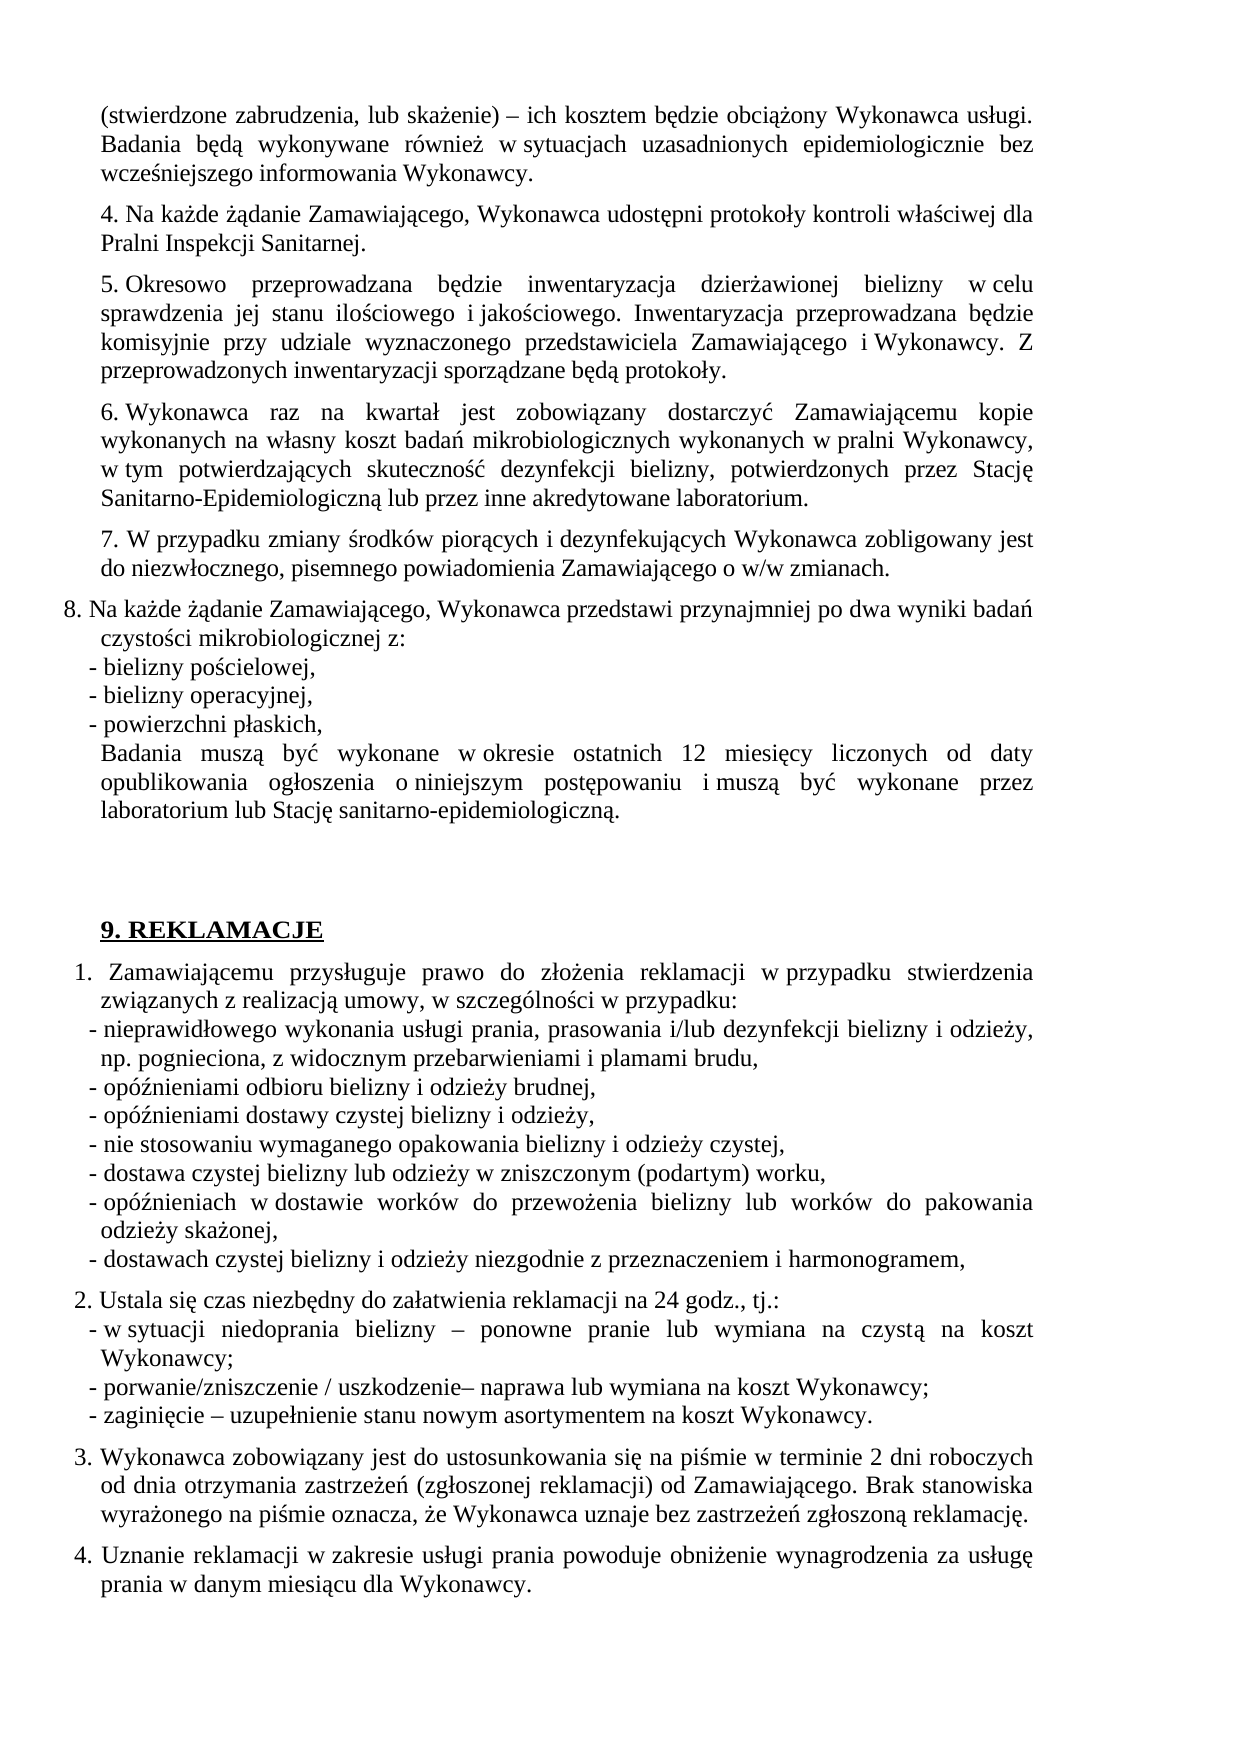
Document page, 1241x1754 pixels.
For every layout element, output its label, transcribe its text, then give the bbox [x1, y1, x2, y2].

subtitle 9. REKLAMACJE [100, 915, 1033, 944]
text 1. Zamawiającemu przysługuje prawo do złożenia reklamacji w przypadku stwierdzenia związanych z realizacją umowy, w szczególności w przypadku: [74, 957, 1033, 1014]
text - w sytuacji niedoprania bielizny – ponowne pranie lub wymiana na czystą na koszt Wykonawcy; [89, 1314, 1033, 1372]
text - opóźnieniach w dostawie worków do przewożenia bielizny lub worków do pakowania odzieży skażonej, [89, 1187, 1033, 1244]
text Badania muszą być wykonane w okresie ostatnich 12 miesięcy liczonych od daty opublikowania ogłoszenia o niniejszym postępowaniu i muszą być wykonane przez laboratorium lub Stację sanitarno-epidemiologiczną. [100, 738, 1033, 824]
text 3. Wykonawca zobowiązany jest do ustosunkowania się na piśmie w terminie 2 dni roboczych od dnia otrzymania zastrzeżeń (zgłoszonej reklamacji) od Zamawiającego. Brak stanowiska wyrażonego na piśmie oznacza, że Wykonawca uznaje bez zastrzeżeń zgłoszoną reklamację. [74, 1442, 1033, 1528]
text - zaginięcie – uzupełnienie stanu nowym asortymentem na koszt Wykonawcy. [89, 1400, 1033, 1429]
text - powierzchni płaskich, [89, 709, 1033, 738]
text - opóźnieniami odbioru bielizny i odzieży brudnej, [89, 1072, 1033, 1100]
text - nieprawidłowego wykonania usługi prania, prasowania i/lub dezynfekcji bielizny i odzieży, np. pognieciona, z widocznym przebarwieniami i plamami brudu, [89, 1014, 1033, 1072]
text 4. Na każde żądanie Zamawiającego, Wykonawca udostępni protokoły kontroli właściwej dla Pralni Inspekcji Sanitarnej. [100, 199, 1033, 257]
text - dostawa czystej bielizny lub odzieży w zniszczonym (podartym) worku, [89, 1158, 1033, 1187]
text - bielizny operacyjnej, [89, 680, 1033, 709]
text - dostawach czystej bielizny i odzieży niezgodnie z przeznaczeniem i harmonogramem, [89, 1244, 1033, 1273]
text - opóźnieniami dostawy czystej bielizny i odzieży, [89, 1100, 1033, 1129]
text 4. Uznanie reklamacji w zakresie usługi prania powoduje obniżenie wynagrodzenia za usługę prania w danym miesiącu dla Wykonawcy. [74, 1540, 1033, 1598]
text 2. Ustala się czas niezbędny do załatwienia reklamacji na 24 godz., tj.: [74, 1285, 1033, 1314]
text 6. Wykonawca raz na kwartał jest zobowiązany dostarczyć Zamawiającemu kopie wykonanych na własny koszt badań mikrobiologicznych wykonanych w pralni Wykonawcy, w tym potwierdzających skuteczność dezynfekcji bielizny, potwierdzonych przez Stację Sanitarno-Epidemiologiczną lub przez inne akredytowane laboratorium. [100, 397, 1033, 512]
text 7. W przypadku zmiany środków piorących i dezynfekujących Wykonawca zobligowany jest do niezwłocznego, pisemnego powiadomienia Zamawiającego o w/w zmianach. [100, 524, 1033, 582]
text - porwanie/zniszczenie / uszkodzenie– naprawa lub wymiana na koszt Wykonawcy; [89, 1372, 1033, 1400]
text 5. Okresowo przeprowadzana będzie inwentaryzacja dzierżawionej bielizny w celu sprawdzenia jej stanu ilościowego i jakościowego. Inwentaryzacja przeprowadzana będzie komisyjnie przy udziale wyznaczonego przedstawiciela Zamawiającego i Wykonawcy. Z przeprowadzonych inwentaryzacji sporządzane będą protokoły. [100, 269, 1033, 384]
text 8. Na każde żądanie Zamawiającego, Wykonawca przedstawi przynajmniej po dwa wyniki badań czystości mikrobiologicznej z: [63, 594, 1033, 652]
text - nie stosowaniu wymaganego opakowania bielizny i odzieży czystej, [89, 1129, 1033, 1158]
text - bielizny pościelowej, [89, 652, 1033, 680]
